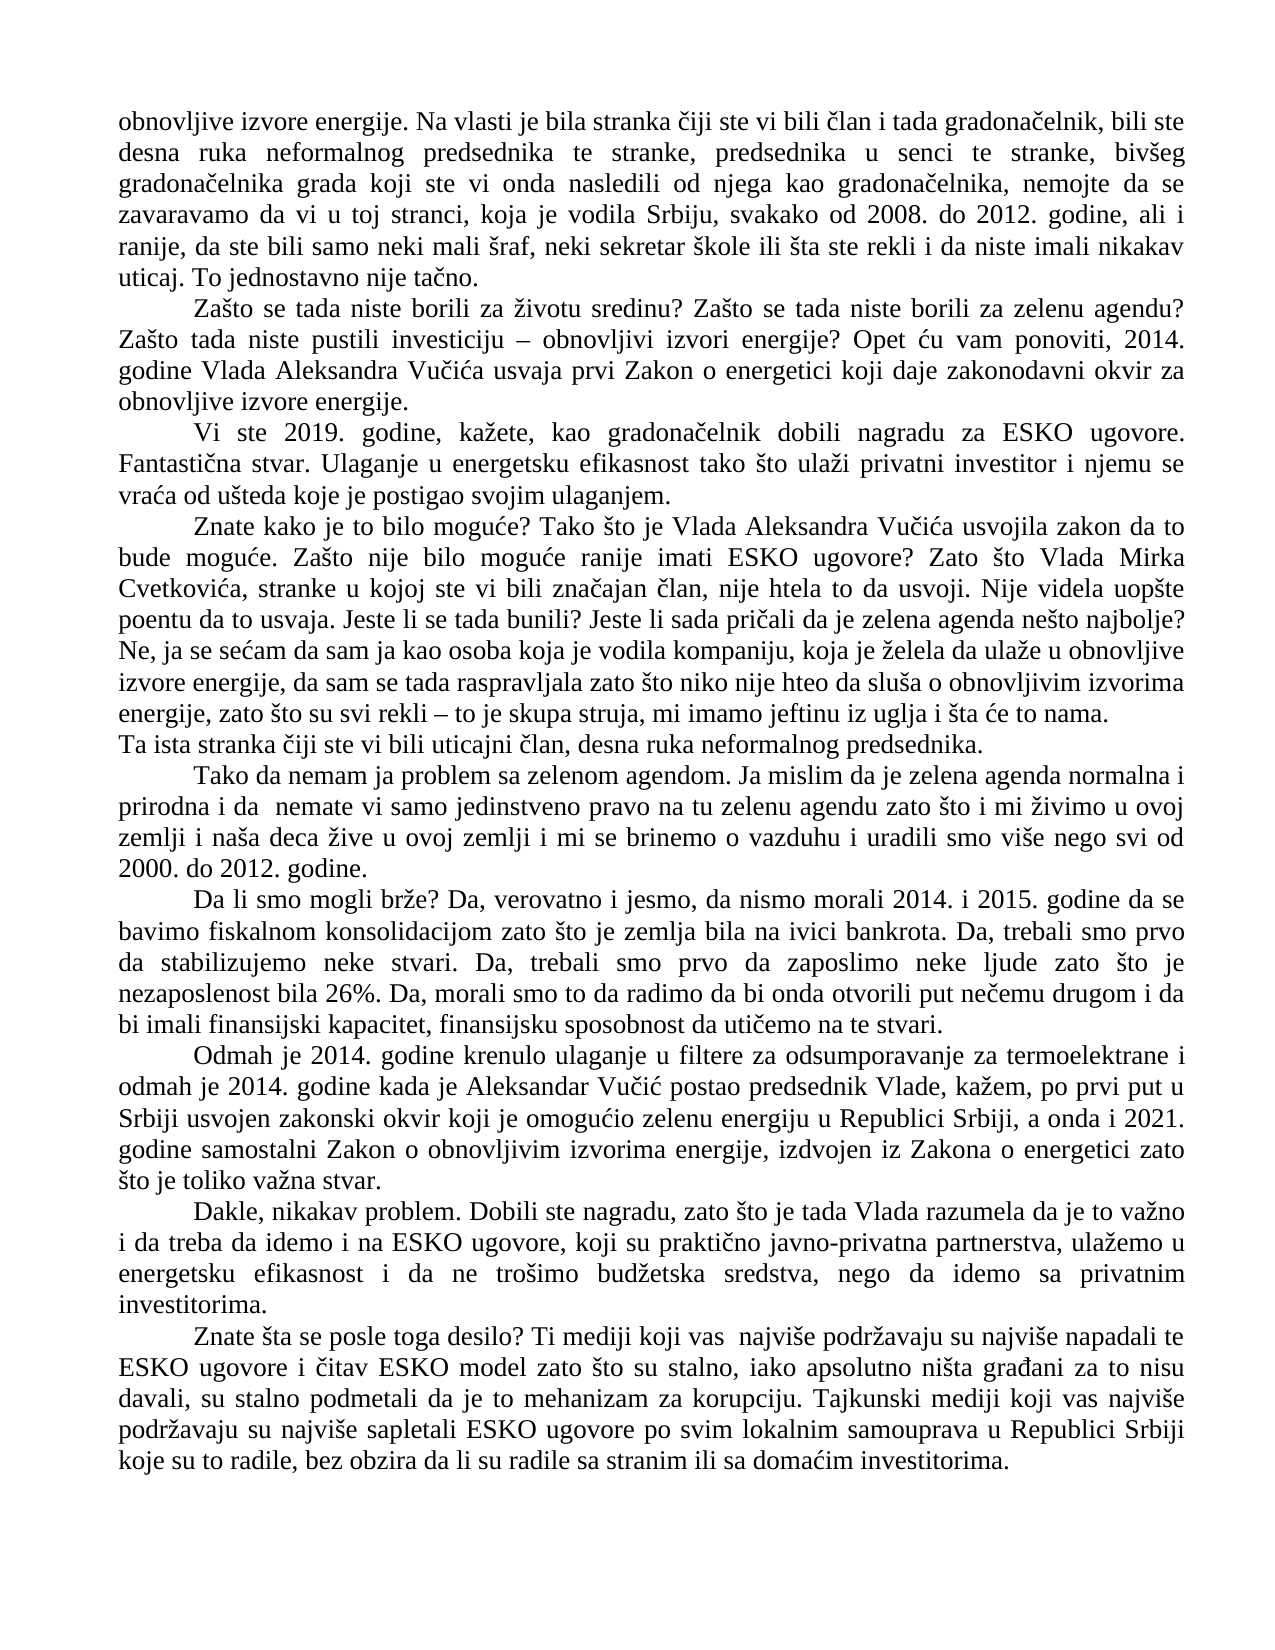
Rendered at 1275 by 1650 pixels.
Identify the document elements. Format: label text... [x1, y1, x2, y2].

text Znate šta se posle toga desilo? Ti mediji koji vas najviše podržavaju su najviše napadali te ESKO ugovore i čitav ESKO model zato što su stalno, iako apsolutno ništa građani za to nisu davali, su stalno podmetali da je to mehanizam za korupciju. Tajkunski mediji koji vas najviše podržavaju su najviše sapletali ESKO ugovore po svim lokalnim samouprava u Republici Srbiji koje su to radile, bez obzira da li su radile sa stranim ili sa domaćim investitorima. [118, 1320, 1186, 1475]
text Vi ste 2019. godine, kažete, kao gradonačelnik dobili nagradu za ESKO ugovore. Fantastična stvar. Ulaganje u energetsku efikasnost tako što ulaži privatni investitor i njemu se vraća od ušteda koje je postigao svojim ulaganjem. [118, 416, 1186, 510]
text Znate kako je to bilo moguće? Tako što je Vlada Aleksandra Vučića usvojila zakon da to bude moguće. Zašto nije bilo moguće ranije imati ESKO ugovore? Zato što Vlada Mirka Cvetkovića, stranke u kojoj ste vi bili značajan član, nije htela to da usvoji. Nije videla uopšte poentu da to usvaja. Jeste li se tada bunili? Jeste li sada pričali da je zelena agenda nešto najbolje? Ne, ja se sećam da sam ja kao osoba koja je vodila kompaniju, koja je želela da ulaže u obnovljive izvore energije, da sam se tada raspravljala zato što niko nije hteo da sluša o obnovljivim izvorima energije, zato što su svi rekli – to je skupa struja, mi imamo jeftinu iz uglja i šta će to nama. Ta ista stranka čiji ste vi bili uticajni član, desna ruka neformalnog predsednika. [118, 510, 1186, 759]
text Odmah je 2014. godine krenulo ulaganje u filtere za odsumporavanje za termoelektrane i odmah je 2014. godine kada je Aleksandar Vučić postao predsednik Vlade, kažem, po prvi put u Srbiji usvojen zakonski okvir koji je omogućio zelenu energiju u Republici Srbiji, a onda i 2021. godine samostalni Zakon o obnovljivim izvorima energije, izdvojen iz Zakona o energetici zato što je toliko važna stvar. [118, 1039, 1186, 1195]
text Zašto se tada niste borili za životu sredinu? Zašto se tada niste borili za zelenu agendu? Zašto tada niste pustili investiciju – obnovljivi izvori energije? Opet ću vam ponoviti, 2014. godine Vlada Aleksandra Vučića usvaja prvi Zakon o energetici koji daje zakonodavni okvir za obnovljive izvore energije. [118, 292, 1186, 416]
text Tako da nemam ja problem sa zelenom agendom. Ja mislim da je zelena agenda normalna i prirodna i da nemate vi samo jedinstveno pravo na tu zelenu agendu zato što i mi živimo u ovoj zemlji i naša deca žive u ovoj zemlji i mi se brinemo o vazduhu i uradili smo više nego svi od 2000. do 2012. godine. [118, 759, 1186, 884]
text Dakle, nikakav problem. Dobili ste nagradu, zato što je tada Vlada razumela da je to važno i da treba da idemo i na ESKO ugovore, koji su praktično javno-privatna partnerstva, ulažemo u energetsku efikasnost i da ne trošimo budžetska sredstva, nego da idemo sa privatnim investitorima. [118, 1195, 1186, 1320]
text Da li smo mogli brže? Da, verovatno i jesmo, da nismo morali 2014. i 2015. godine da se bavimo fiskalnom konsolidacijom zato što je zemlja bila na ivici bankrota. Da, trebali smo prvo da stabilizujemo neke stvari. Da, trebali smo prvo da zaposlimo neke ljude zato što je nezaposlenost bila 26%. Da, morali smo to da radimo da bi onda otvorili put nečemu drugom i da bi imali finansijski kapacitet, finansijsku sposobnost da utičemo na te stvari. [118, 884, 1186, 1039]
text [118, 105, 1186, 292]
